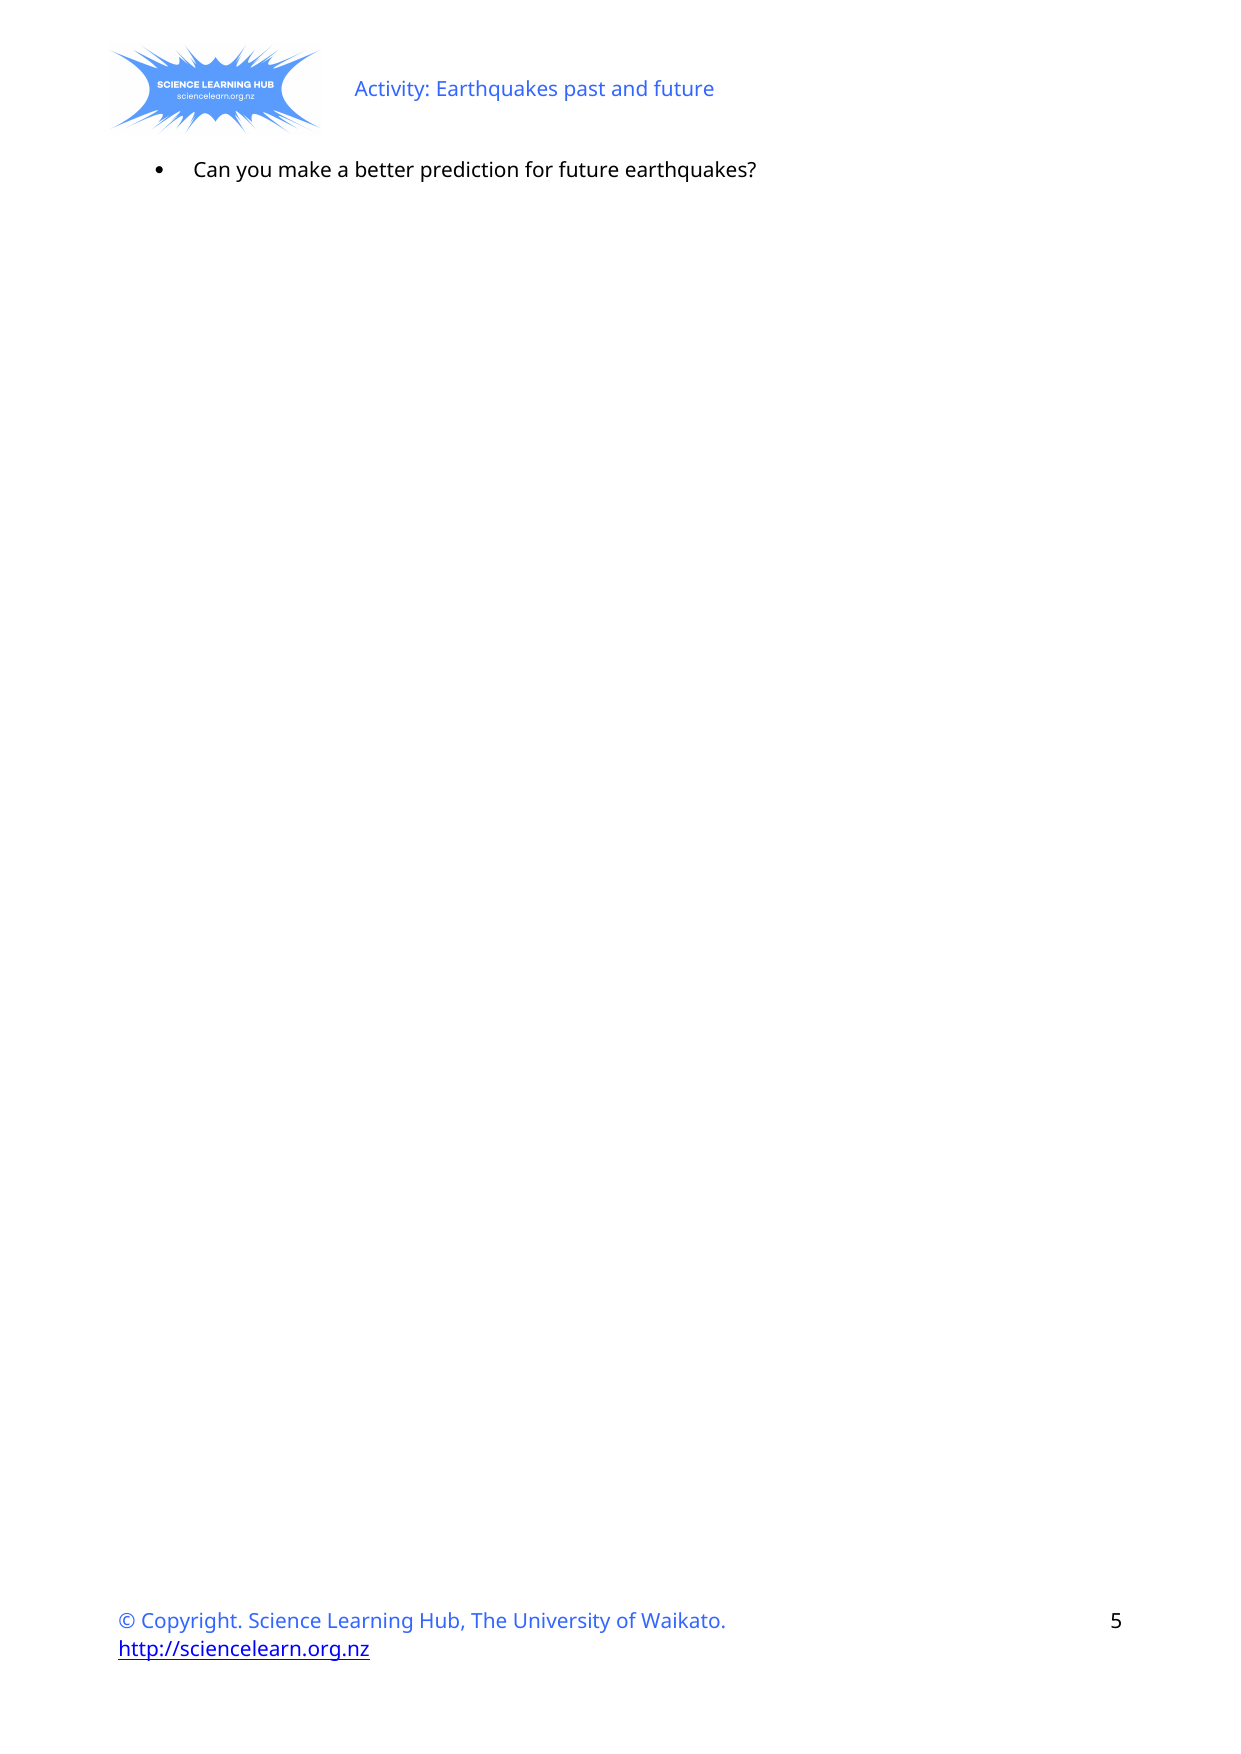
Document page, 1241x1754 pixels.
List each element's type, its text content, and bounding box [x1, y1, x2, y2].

picture [109, 43, 322, 135]
list Can you make a better prediction for future earthquakes? [156, 155, 1122, 183]
